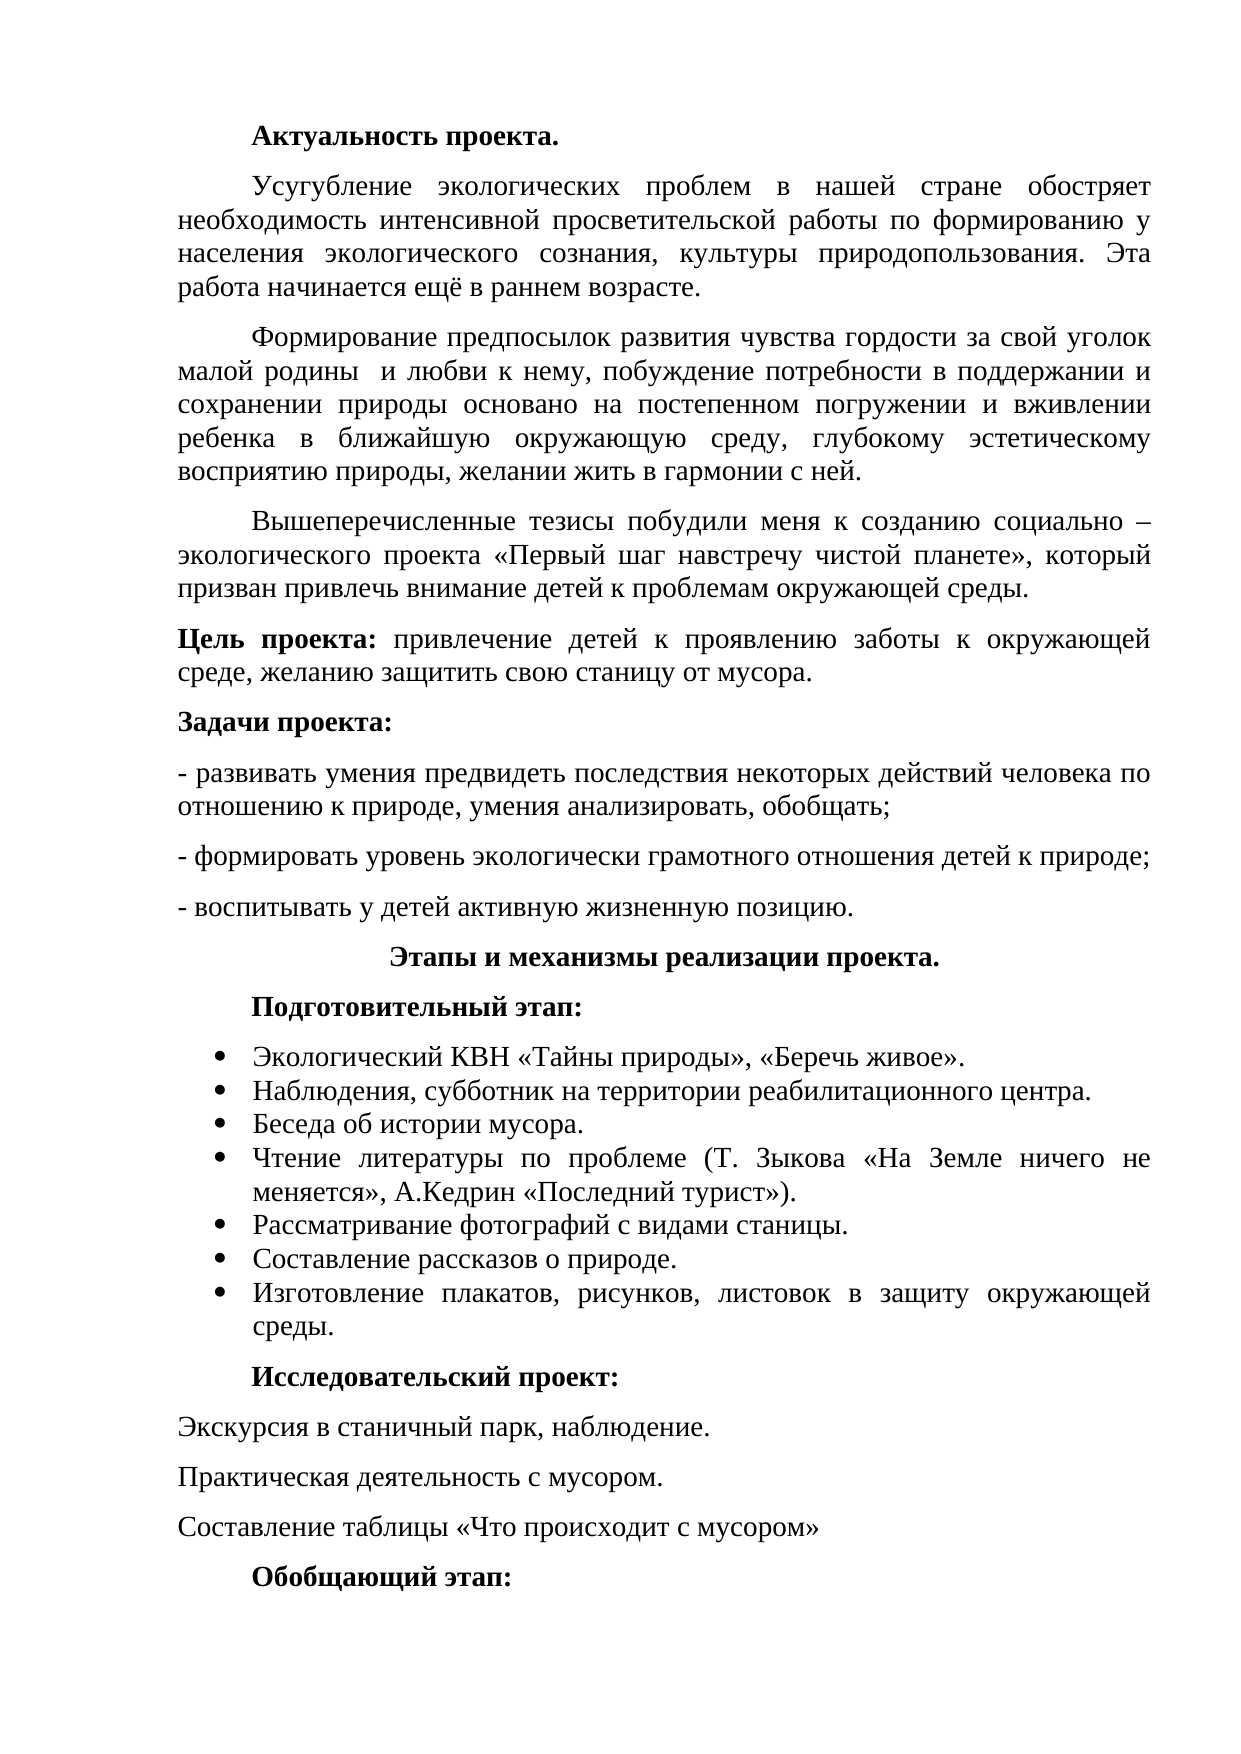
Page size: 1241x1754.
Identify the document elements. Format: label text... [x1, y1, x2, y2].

text Этапы и механизмы реализации проекта. [177, 939, 1152, 972]
text - развивать умения предвидеть последствия некоторых действий человека по отношению к природе, умения анализировать, обобщать; [177, 755, 1152, 822]
list Экологический КВН «Тайны природы», «Беречь живое». [215, 1039, 1152, 1073]
list Беседа об истории мусора. [215, 1107, 1152, 1140]
text Практическая деятельность с мусором. [177, 1459, 1152, 1493]
list Рассматривание фотографий с видами станицы. [215, 1207, 1152, 1241]
list Изготовление плакатов, рисунков, листовок в защиту окружающей среды. [215, 1275, 1152, 1342]
list Составление рассказов о природе. [215, 1241, 1152, 1275]
text Задачи проекта: [177, 704, 1152, 738]
text Составление таблицы «Что происходит с мусором» [177, 1509, 1152, 1543]
text Формирование предпосылок развития чувства гордости за свой уголок малой родины и любви к нему, побуждение потребности в поддержании и сохранении природы основано на постепенном погружении и вживлении ребенка в ближайшую окружающую среду, глубокому эстетическому восприятию природы, желании жить в гармонии с ней. [177, 319, 1152, 487]
list Чтение литературы по проблеме (Т. Зыкова «На Земле ничего не меняется», А.Кедрин «Последний турист»). [215, 1140, 1152, 1207]
text Обобщающий этап: [177, 1559, 1152, 1593]
text Вышеперечисленные тезисы побудили меня к созданию социально – экологического проекта «Первый шаг навстречу чистой планете», который призван привлечь внимание детей к проблемам окружающей среды. [177, 503, 1152, 604]
text - формировать уровень экологически грамотного отношения детей к природе; [177, 838, 1152, 872]
text Цель проекта: привлечение детей к проявлению заботы к окружающей среде, желанию защитить свою станицу от мусора. [177, 621, 1152, 688]
list Наблюдения, субботник на территории реабилитационного центра. [215, 1073, 1152, 1107]
text Актуальность проекта. [177, 118, 1152, 152]
text - воспитывать у детей активную жизненную позицию. [177, 889, 1152, 922]
text Усугубление экологических проблем в нашей стране обостряет необходимость интенсивной просветительской работы по формированию у населения экологического сознания, культуры природопользования. Эта работа начинается ещё в раннем возрасте. [177, 168, 1152, 302]
text Исследовательский проект: [177, 1359, 1152, 1392]
text Подготовительный этап: [177, 989, 1152, 1023]
text Экскурсия в станичный парк, наблюдение. [177, 1409, 1152, 1442]
